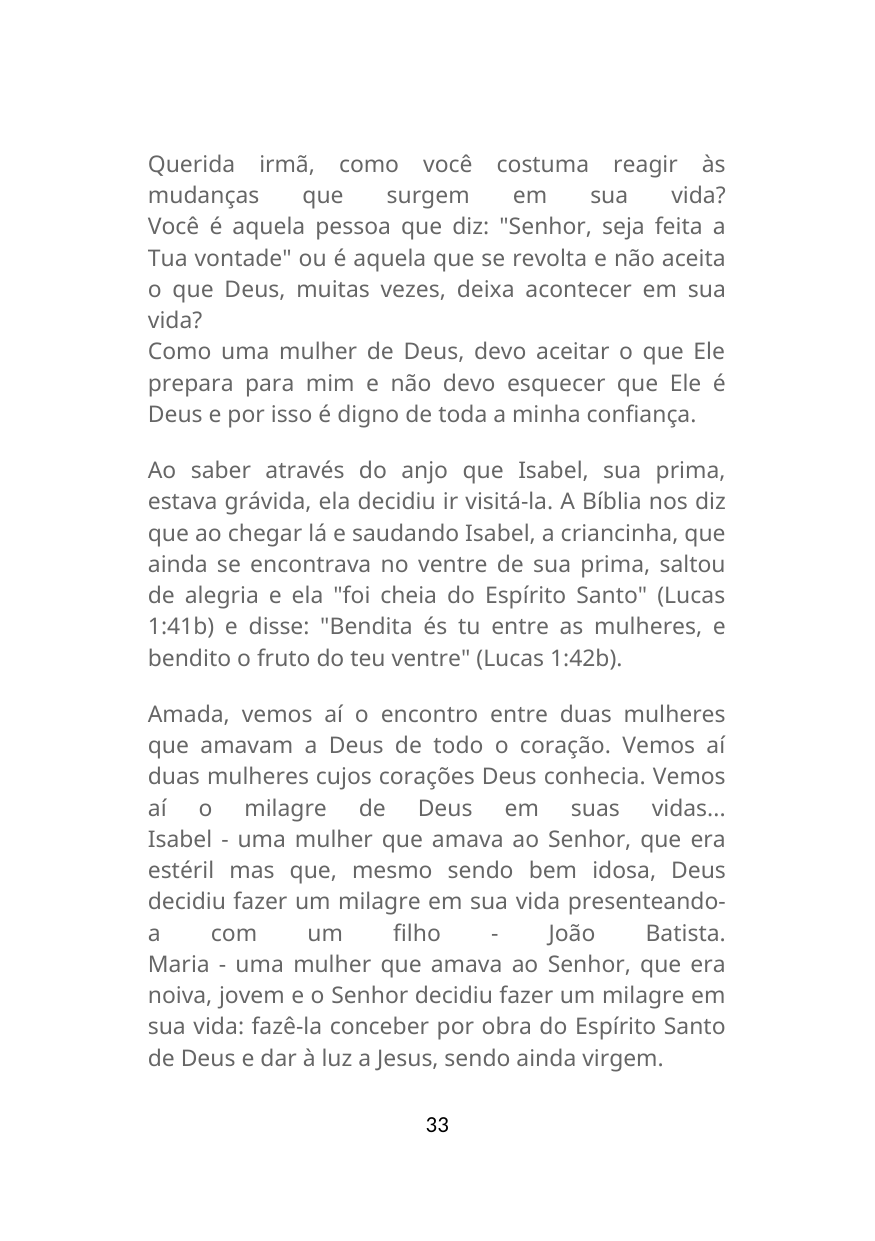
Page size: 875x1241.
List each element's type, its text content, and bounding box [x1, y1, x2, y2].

text Ao saber através do anjo que Isabel, sua prima, estava grávida, ela decidiu ir visitá-la. A Bíblia nos diz que ao chegar lá e saudando Isabel, a criancinha, que ainda se encontrava no ventre de sua prima, saltou de alegria e ela "foi cheia do Espírito Santo" (Lucas 1:41b) e disse: "Bendita és tu entre as mulheres, e bendito o fruto do teu ventre" (Lucas 1:42b). [148, 454, 726, 673]
text Querida irmã, como você costuma reagir às mudanças que surgem em sua vida? Você é aquela pessoa que diz: "Senhor, seja feita a Tua vontade" ou é aquela que se revolta e não aceita o que Deus, muitas vezes, deixa acontecer em sua vida? Como uma mulher de Deus, devo aceitar o que Ele prepara para mim e não devo esquecer que Ele é Deus e por isso é digno de toda a minha confiança. [148, 148, 726, 429]
text Amada, vemos aí o encontro entre duas mulheres que amavam a Deus de todo o coração. Vemos aí duas mulheres cujos corações Deus conhecia. Vemos aí o milagre de Deus em suas vidas... Isabel - uma mulher que amava ao Senhor, que era estéril mas que, mesmo sendo bem idosa, Deus decidiu fazer um milagre em sua vida presenteando-a com um filho - João Batista. Maria - uma mulher que amava ao Senhor, que era noiva, jovem e o Senhor decidiu fazer um milagre em sua vida: fazê-la conceber por obra do Espírito Santo de Deus e dar à luz a Jesus, sendo ainda virgem. [148, 698, 726, 1073]
